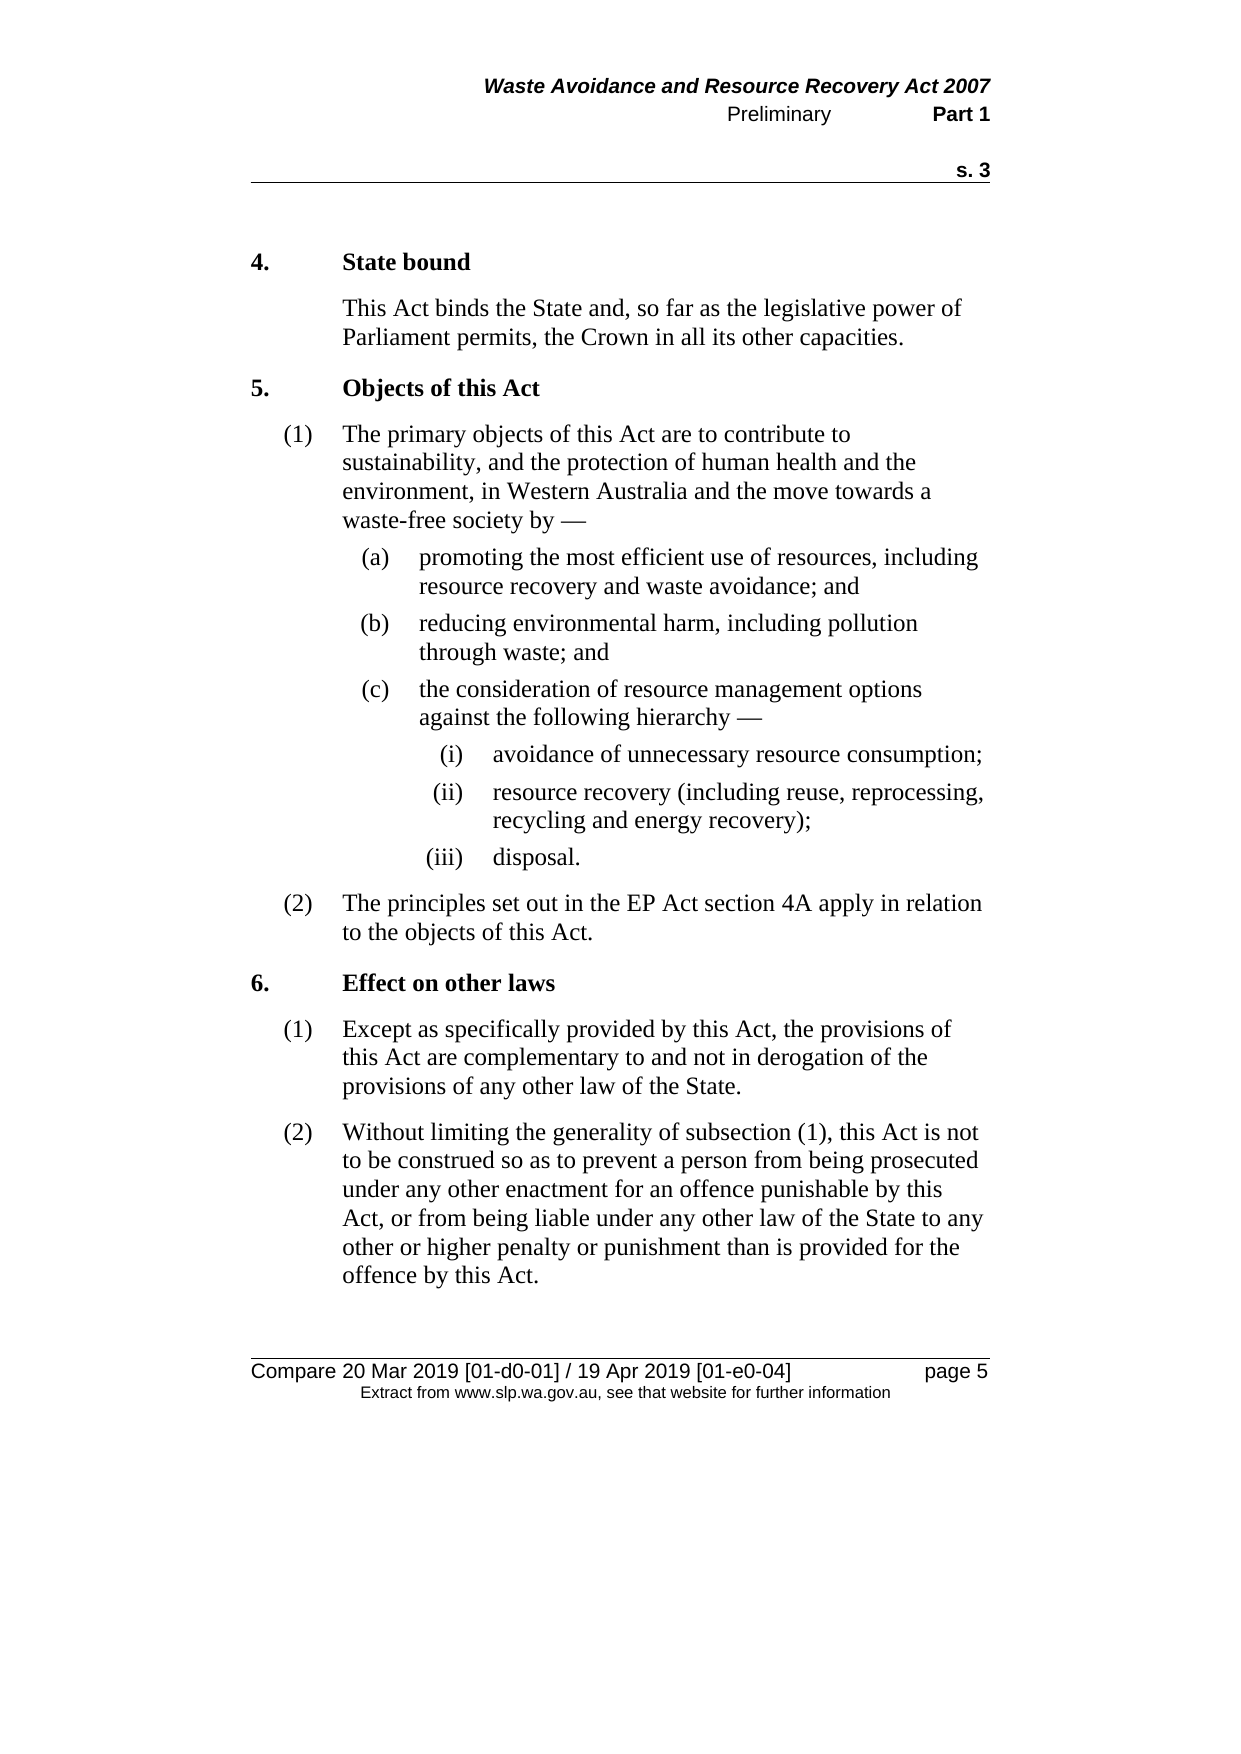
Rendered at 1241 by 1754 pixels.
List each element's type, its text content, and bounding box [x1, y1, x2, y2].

text (iii) disposal. [251, 842, 990, 871]
text This Act binds the State and, so far as the legislative power of Parliament permits, the Crown in all its other capacities. [251, 293, 990, 350]
subtitle 6. Effect on other laws [251, 968, 990, 997]
subtitle 4. State bound [251, 247, 990, 276]
text (b) reducing environmental harm, including pollution through waste; and [251, 608, 990, 665]
text (2) Without limiting the generality of subsection (1), this Act is not to be construed so as to prevent a person from being prosecuted under any other enactment for an offence punishable by this Act, or from being liable under any other law of the State to any other or higher penalty or punishment than is provided for the offence by this Act. [251, 1117, 990, 1289]
text (1) The primary objects of this Act are to contribute to sustainability, and the protection of human health and the environment, in Western Australia and the move towards a waste-free society by — [251, 419, 990, 534]
text (c) the consideration of resource management options against the following hierarchy — [251, 674, 990, 731]
text (1) Except as specifically provided by this Act, the provisions of this Act are complementary to and not in derogation of the provisions of any other law of the State. [251, 1014, 990, 1100]
text (2) The principles set out in the EP Act section 4A apply in relation to the objects of this Act. [251, 888, 990, 945]
text (i) avoidance of unnecessary resource consumption; [251, 739, 990, 768]
subtitle 5. Objects of this Act [251, 373, 990, 402]
text (ii) resource recovery (including reuse, reprocessing, recycling and energy recovery); [251, 777, 990, 834]
text (a) promoting the most efficient use of resources, including resource recovery and waste avoidance; and [251, 542, 990, 599]
